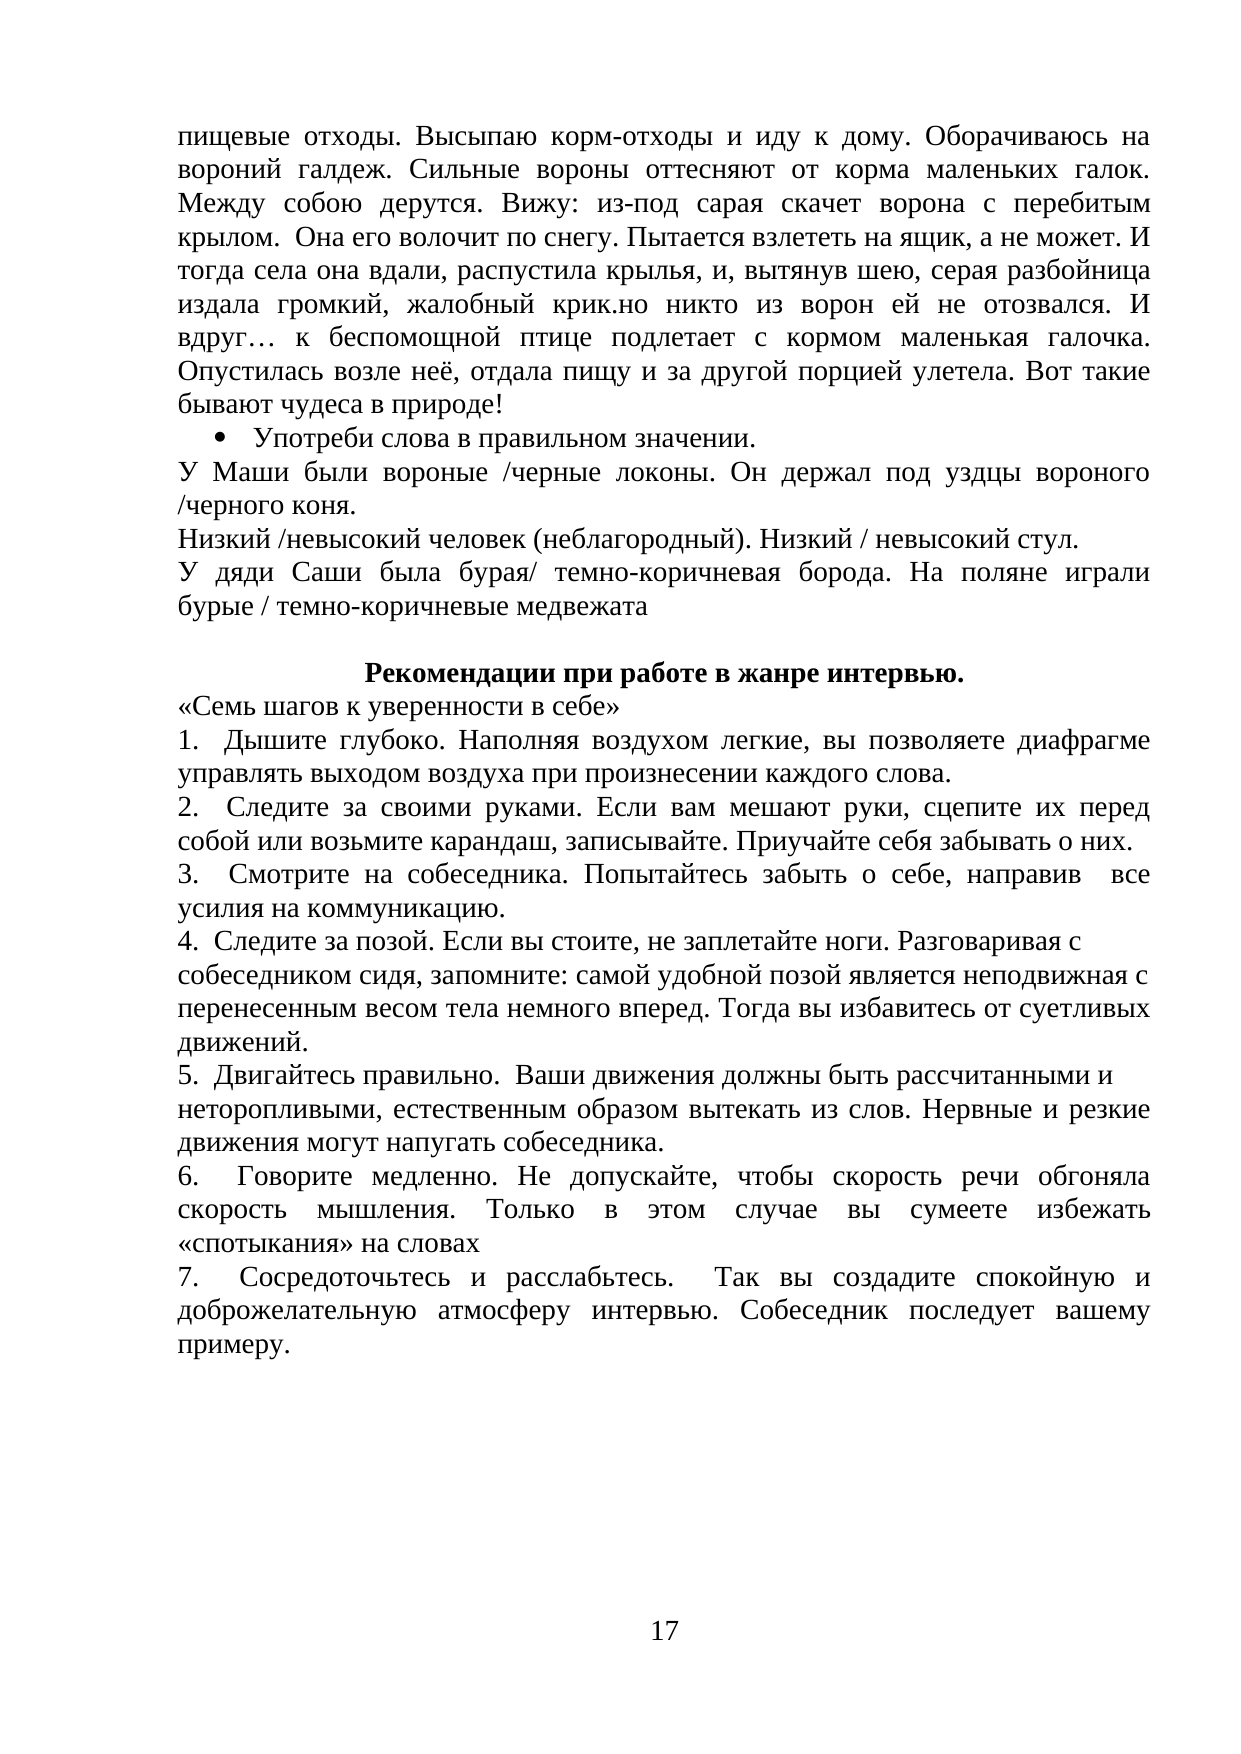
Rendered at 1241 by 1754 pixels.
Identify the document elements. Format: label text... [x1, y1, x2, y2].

text 2. Следите за своими руками. Если вам мешают руки, сцепите их перед собой или возьмите карандаш, записывайте. Приучайте себя забывать о них. [177, 789, 1152, 856]
text 6. Говорите медленно. Не допускайте, чтобы скорость речи обгоняла скорость мышления. Только в этом случае вы сумеете избежать «спотыкания» на словах [177, 1158, 1152, 1259]
list Употреби слова в правильном значении. [215, 420, 1152, 454]
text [177, 118, 1152, 420]
text 1. Дышите глубоко. Наполняя воздухом легкие, вы позволяете диафрагме управлять выходом воздуха при произнесении каждого слова. [177, 722, 1152, 789]
text неторопливыми, естественным образом вытекать из слов. Нервные и резкие движения могут напугать собеседника. [177, 1091, 1152, 1158]
text Рекомендации при работе в жанре интервью. [177, 655, 1152, 688]
text «Семь шагов к уверенности в себе» [177, 688, 1152, 722]
text Низкий /невысокий человек (неблагородный). Низкий / невысокий стул. [177, 521, 1152, 554]
text собеседником сидя, запомните: самой удобной позой является неподвижная с [177, 957, 1152, 990]
text У Маши были вороные /черные локоны. Он держал под уздцы вороного /черного коня. [177, 454, 1152, 521]
text 7. Сосредоточьтесь и расслабьтесь. Так вы создадите спокойную и доброжелательную атмосферу интервью. Собеседник последует вашему примеру. [177, 1259, 1152, 1359]
text перенесенным весом тела немного вперед. Тогда вы избавитесь от суетливых движений. [177, 990, 1152, 1057]
text 3. Смотрите на собеседника. Попытайтесь забыть о себе, направив все усилия на коммуникацию. [177, 856, 1152, 923]
text 5. Двигайтесь правильно. Ваши движения должны быть рассчитанными и [177, 1057, 1152, 1091]
text У дяди Саши была бурая/ темно-коричневая борода. На поляне играли бурые / темно-коричневые медвежата [177, 554, 1152, 621]
text 4. Следите за позой. Если вы стоите, не заплетайте ноги. Разговаривая с [177, 923, 1152, 957]
